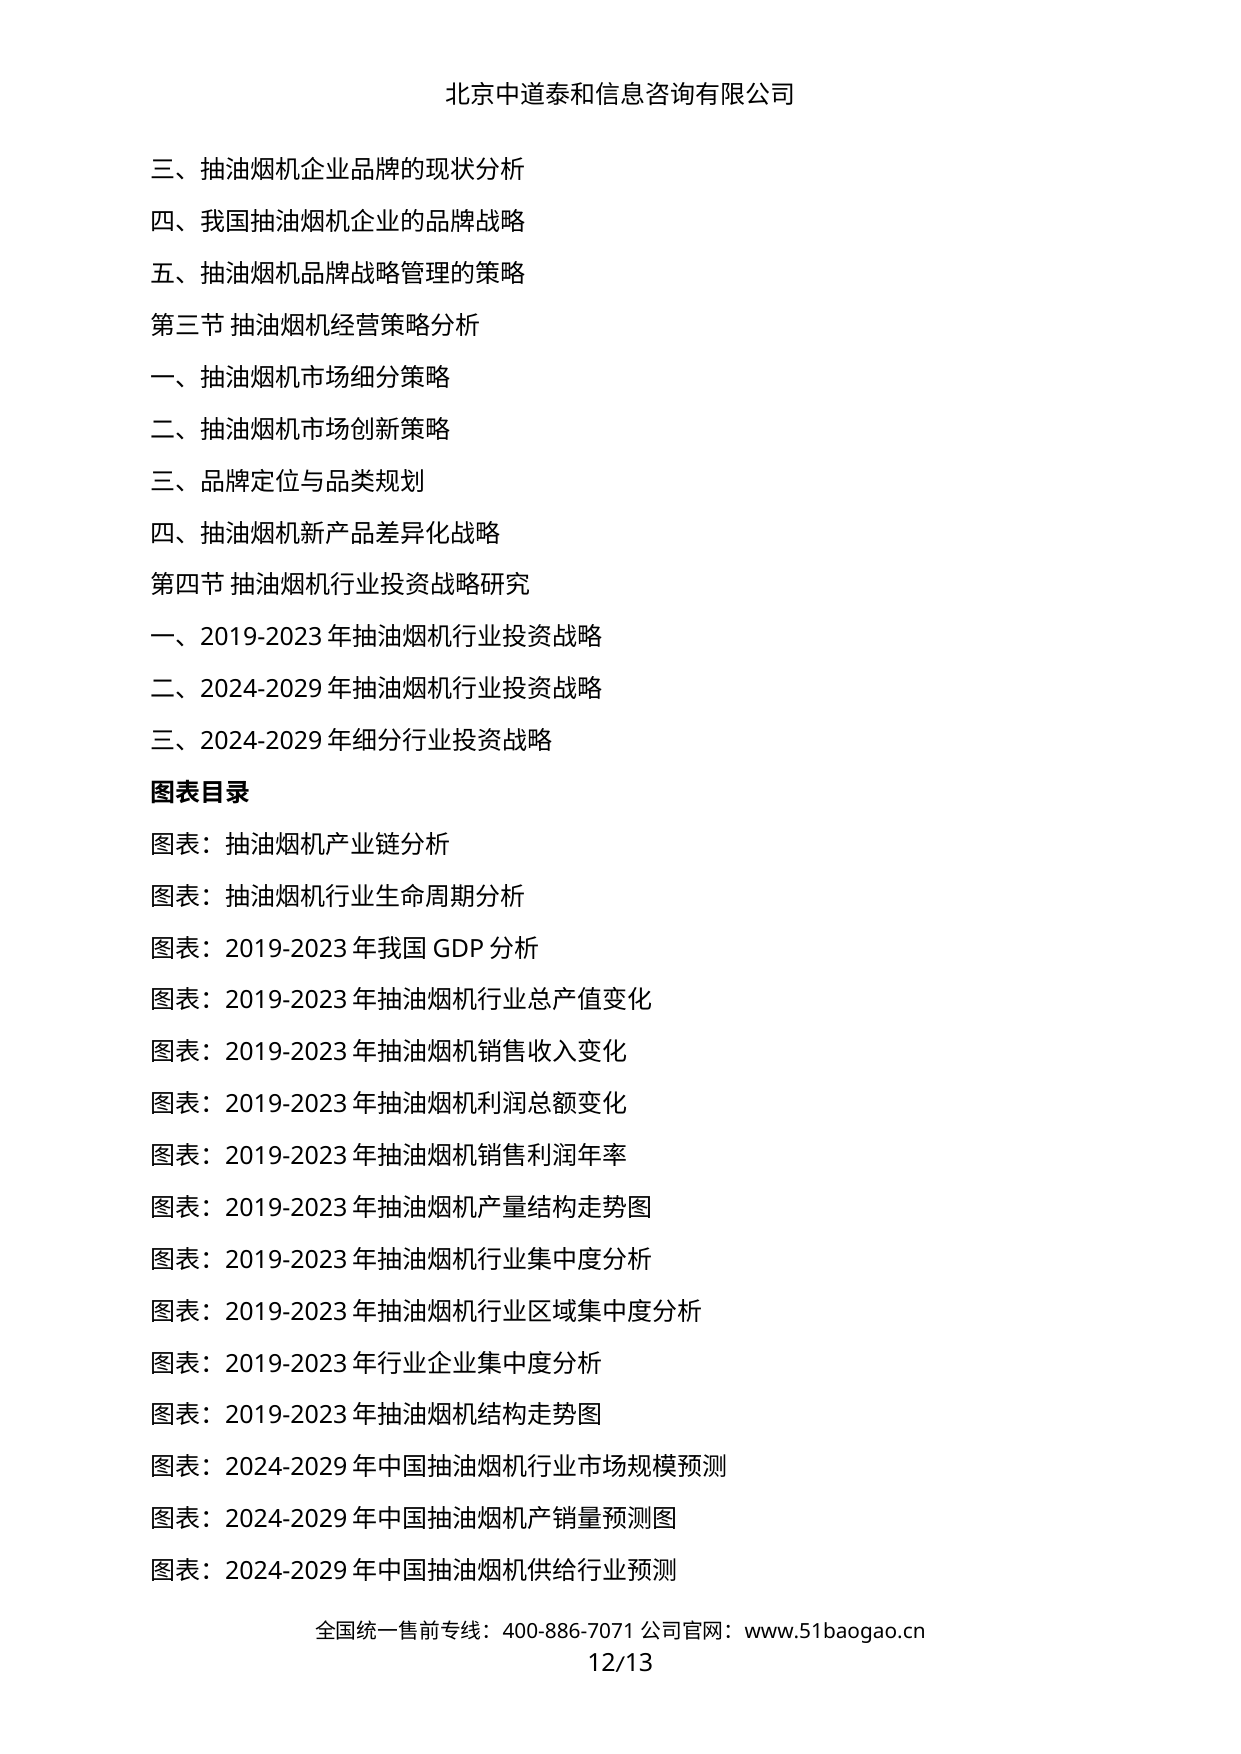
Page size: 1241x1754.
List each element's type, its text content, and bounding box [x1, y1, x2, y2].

text 图表：2019-2023年抽油烟机产量结构走势图 [150, 1187, 1090, 1224]
text 图表：2024-2029年中国抽油烟机行业市场规模预测 [150, 1447, 1090, 1483]
text 三、2024-2029年细分行业投资战略 [150, 721, 1090, 757]
text 图表：抽油烟机行业生命周期分析 [150, 876, 1090, 912]
text 第四节 抽油烟机行业投资战略研究 [150, 565, 1090, 601]
text 二、2024-2029年抽油烟机行业投资战略 [150, 669, 1090, 705]
text 图表：2019-2023年抽油烟机行业总产值变化 [150, 980, 1090, 1016]
text 图表：2024-2029年中国抽油烟机产销量预测图 [150, 1499, 1090, 1535]
text 图表：2019-2023年抽油烟机销售收入变化 [150, 1032, 1090, 1068]
text 图表目录 [150, 772, 1090, 809]
text 图表：2019-2023年抽油烟机利润总额变化 [150, 1084, 1090, 1120]
text 图表：2019-2023年抽油烟机结构走势图 [150, 1395, 1090, 1431]
text 四、抽油烟机新产品差异化战略 [150, 513, 1090, 549]
text 五、抽油烟机品牌战略管理的策略 [150, 254, 1090, 290]
text 一、抽油烟机市场细分策略 [150, 357, 1090, 394]
text 图表：2019-2023年抽油烟机行业区域集中度分析 [150, 1291, 1090, 1327]
text 图表：2019-2023年行业企业集中度分析 [150, 1343, 1090, 1379]
text 三、抽油烟机企业品牌的现状分析 [150, 150, 1090, 186]
text 图表：2024-2029年中国抽油烟机供给行业预测 [150, 1551, 1090, 1587]
text 图表：2019-2023年抽油烟机销售利润年率 [150, 1136, 1090, 1172]
text 三、品牌定位与品类规划 [150, 461, 1090, 497]
text 图表：抽油烟机产业链分析 [150, 824, 1090, 861]
text 图表：2019-2023年我国GDP分析 [150, 928, 1090, 964]
text 二、抽油烟机市场创新策略 [150, 409, 1090, 446]
text 四、我国抽油烟机企业的品牌战略 [150, 202, 1090, 238]
text 图表：2019-2023年抽油烟机行业集中度分析 [150, 1239, 1090, 1276]
text 一、2019-2023年抽油烟机行业投资战略 [150, 617, 1090, 653]
text 第三节 抽油烟机经营策略分析 [150, 306, 1090, 342]
